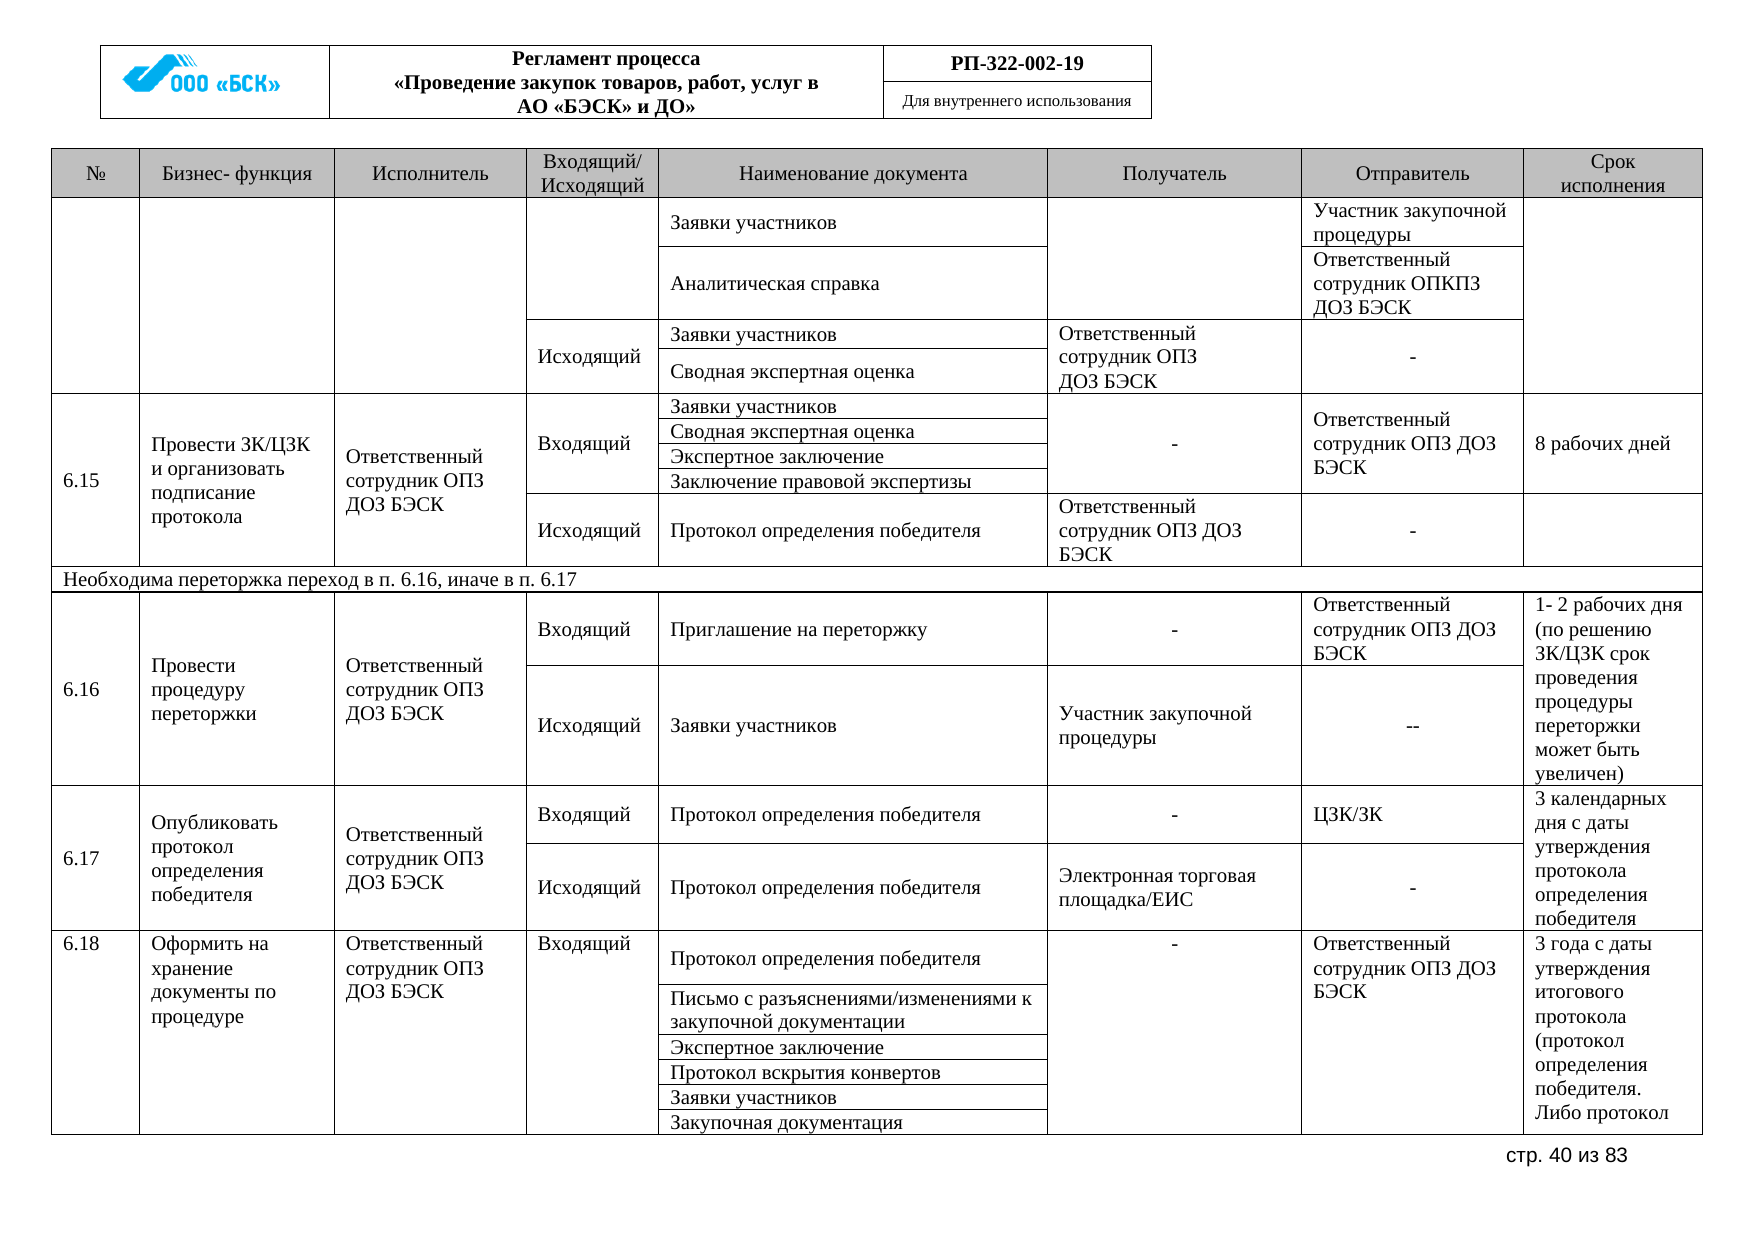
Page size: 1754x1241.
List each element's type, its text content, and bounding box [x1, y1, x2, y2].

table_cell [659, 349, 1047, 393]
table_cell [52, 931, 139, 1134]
table_header Срок исполнения [1524, 149, 1702, 197]
table_header Отправитель [1302, 149, 1523, 197]
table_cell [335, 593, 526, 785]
table_header Бизнес- функция [140, 149, 334, 197]
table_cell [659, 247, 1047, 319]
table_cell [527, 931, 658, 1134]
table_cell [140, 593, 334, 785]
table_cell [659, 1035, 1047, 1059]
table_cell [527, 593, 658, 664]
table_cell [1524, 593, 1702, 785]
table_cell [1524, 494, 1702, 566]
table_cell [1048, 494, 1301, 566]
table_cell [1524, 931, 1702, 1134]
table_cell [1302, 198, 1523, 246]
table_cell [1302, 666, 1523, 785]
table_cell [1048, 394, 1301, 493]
table_header Наименование документа [659, 149, 1047, 197]
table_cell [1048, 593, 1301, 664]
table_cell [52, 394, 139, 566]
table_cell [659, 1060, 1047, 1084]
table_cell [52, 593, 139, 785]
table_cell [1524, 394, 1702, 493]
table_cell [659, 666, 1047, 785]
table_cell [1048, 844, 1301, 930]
table_header Получатель [1048, 149, 1301, 197]
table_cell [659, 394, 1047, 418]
table_header Входящий/ Исходящий [527, 149, 658, 197]
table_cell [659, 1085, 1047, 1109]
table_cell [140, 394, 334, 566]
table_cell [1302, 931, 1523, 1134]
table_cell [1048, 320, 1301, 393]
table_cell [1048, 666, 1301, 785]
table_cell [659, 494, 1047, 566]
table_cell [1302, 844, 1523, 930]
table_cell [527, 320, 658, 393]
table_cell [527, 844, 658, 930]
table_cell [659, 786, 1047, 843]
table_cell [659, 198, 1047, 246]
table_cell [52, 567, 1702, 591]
table_header № [52, 149, 139, 197]
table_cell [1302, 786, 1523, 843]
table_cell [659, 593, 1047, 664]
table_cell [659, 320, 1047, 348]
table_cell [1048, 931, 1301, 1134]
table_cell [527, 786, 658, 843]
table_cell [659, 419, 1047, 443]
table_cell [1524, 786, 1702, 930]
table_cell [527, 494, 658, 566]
picture [115, 51, 314, 113]
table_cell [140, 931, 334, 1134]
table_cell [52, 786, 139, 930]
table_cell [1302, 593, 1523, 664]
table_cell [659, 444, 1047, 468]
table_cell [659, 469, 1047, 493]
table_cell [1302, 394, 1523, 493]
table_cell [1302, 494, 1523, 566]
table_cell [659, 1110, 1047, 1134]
table_header Исполнитель [335, 149, 526, 197]
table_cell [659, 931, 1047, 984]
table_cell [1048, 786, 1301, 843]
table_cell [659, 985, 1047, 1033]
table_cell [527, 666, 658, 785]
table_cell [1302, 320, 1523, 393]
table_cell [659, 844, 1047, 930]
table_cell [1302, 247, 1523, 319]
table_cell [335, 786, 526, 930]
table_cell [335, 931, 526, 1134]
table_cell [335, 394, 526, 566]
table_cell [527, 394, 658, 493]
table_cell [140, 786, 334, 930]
